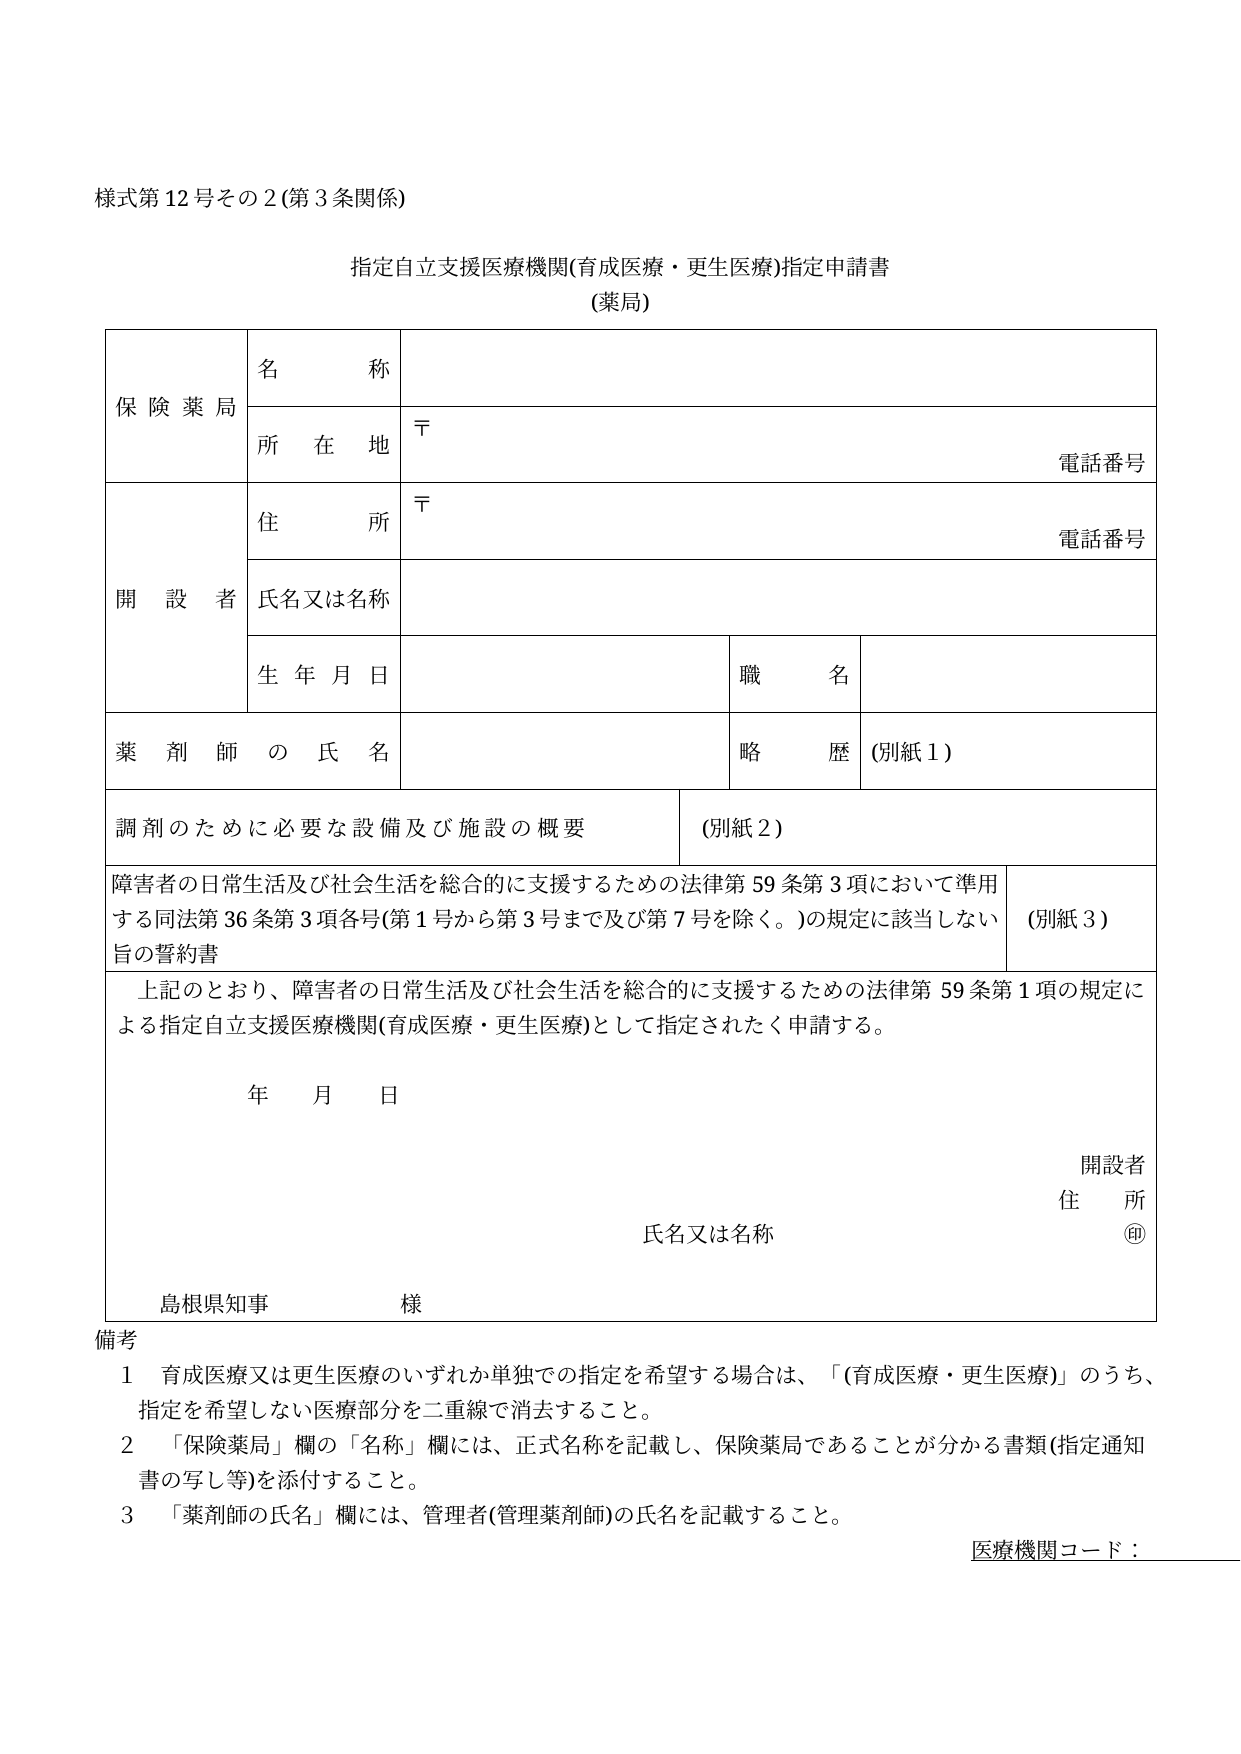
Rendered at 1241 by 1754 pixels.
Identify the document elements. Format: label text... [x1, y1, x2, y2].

table_cell 調剤のために必要な設備及び施設の概要 [106, 790, 679, 865]
text 指定自立支援医療機関(育成医療・更生医療)指定申請書 [94, 249, 1146, 284]
table_header [401, 330, 1156, 406]
table_cell [401, 560, 1156, 635]
table_cell 開設者 [106, 483, 247, 712]
text (薬局) [94, 284, 1146, 319]
table_cell 障害者の日常生活及び社会生活を総合的に支援するための法律第59条第3項において準用する同法第36条第3項各号(第1号から第3号まで及び第7号を除く。)の規定に該当しない旨の誓約書 [106, 866, 1006, 971]
table_cell [401, 713, 729, 788]
table_cell 上記のとおり、障害者の日常生活及び社会生活を総合的に支援するための法律第59条第1項の規定による指定自立支援医療機関(育成医療・更生医療)として指定されたく申請する。 年 月 日 開設者 住所 氏名又は名称 ㊞ 島根県知事 様 [106, 972, 1156, 1321]
text ２ 「保険薬局」欄の「名称」欄には、正式名称を記載し、保険薬局であることが分かる書類(指定通知書の写し等)を添付すること。 [94, 1426, 1146, 1496]
text 医療機関コード： [94, 1531, 1146, 1566]
table_cell 薬剤師の氏名 [106, 713, 400, 788]
table_cell 住所 [248, 483, 400, 559]
table_cell 所在地 [248, 407, 400, 482]
table_cell (別紙２) [680, 790, 1156, 865]
table_cell 〒 電話番号 [401, 407, 1156, 482]
text １ 育成医療又は更生医療のいずれか単独での指定を希望する場合は、「(育成医療・更生医療)」のうち、指定を希望しない医療部分を二重線で消去すること。 [94, 1357, 1146, 1426]
table_cell 氏名又は名称 [248, 560, 400, 635]
text ３ 「薬剤師の氏名」欄には、管理者(管理薬剤師)の氏名を記載すること。 [94, 1496, 1146, 1531]
table_cell [401, 636, 729, 712]
table_header 名称 [248, 330, 400, 406]
table_cell 略歴 [730, 713, 860, 788]
text 備考 [94, 1322, 1146, 1357]
table_cell (別紙１) [861, 713, 1156, 788]
table_cell 生年月日 [248, 636, 400, 712]
text 様式第12号その２(第３条関係) [94, 179, 1146, 214]
table_cell [861, 636, 1156, 712]
table_header 保険薬局 [106, 330, 247, 482]
table_cell (別紙３) [1007, 866, 1156, 971]
table_cell 〒 電話番号 [401, 483, 1156, 559]
table_cell 職名 [730, 636, 860, 712]
